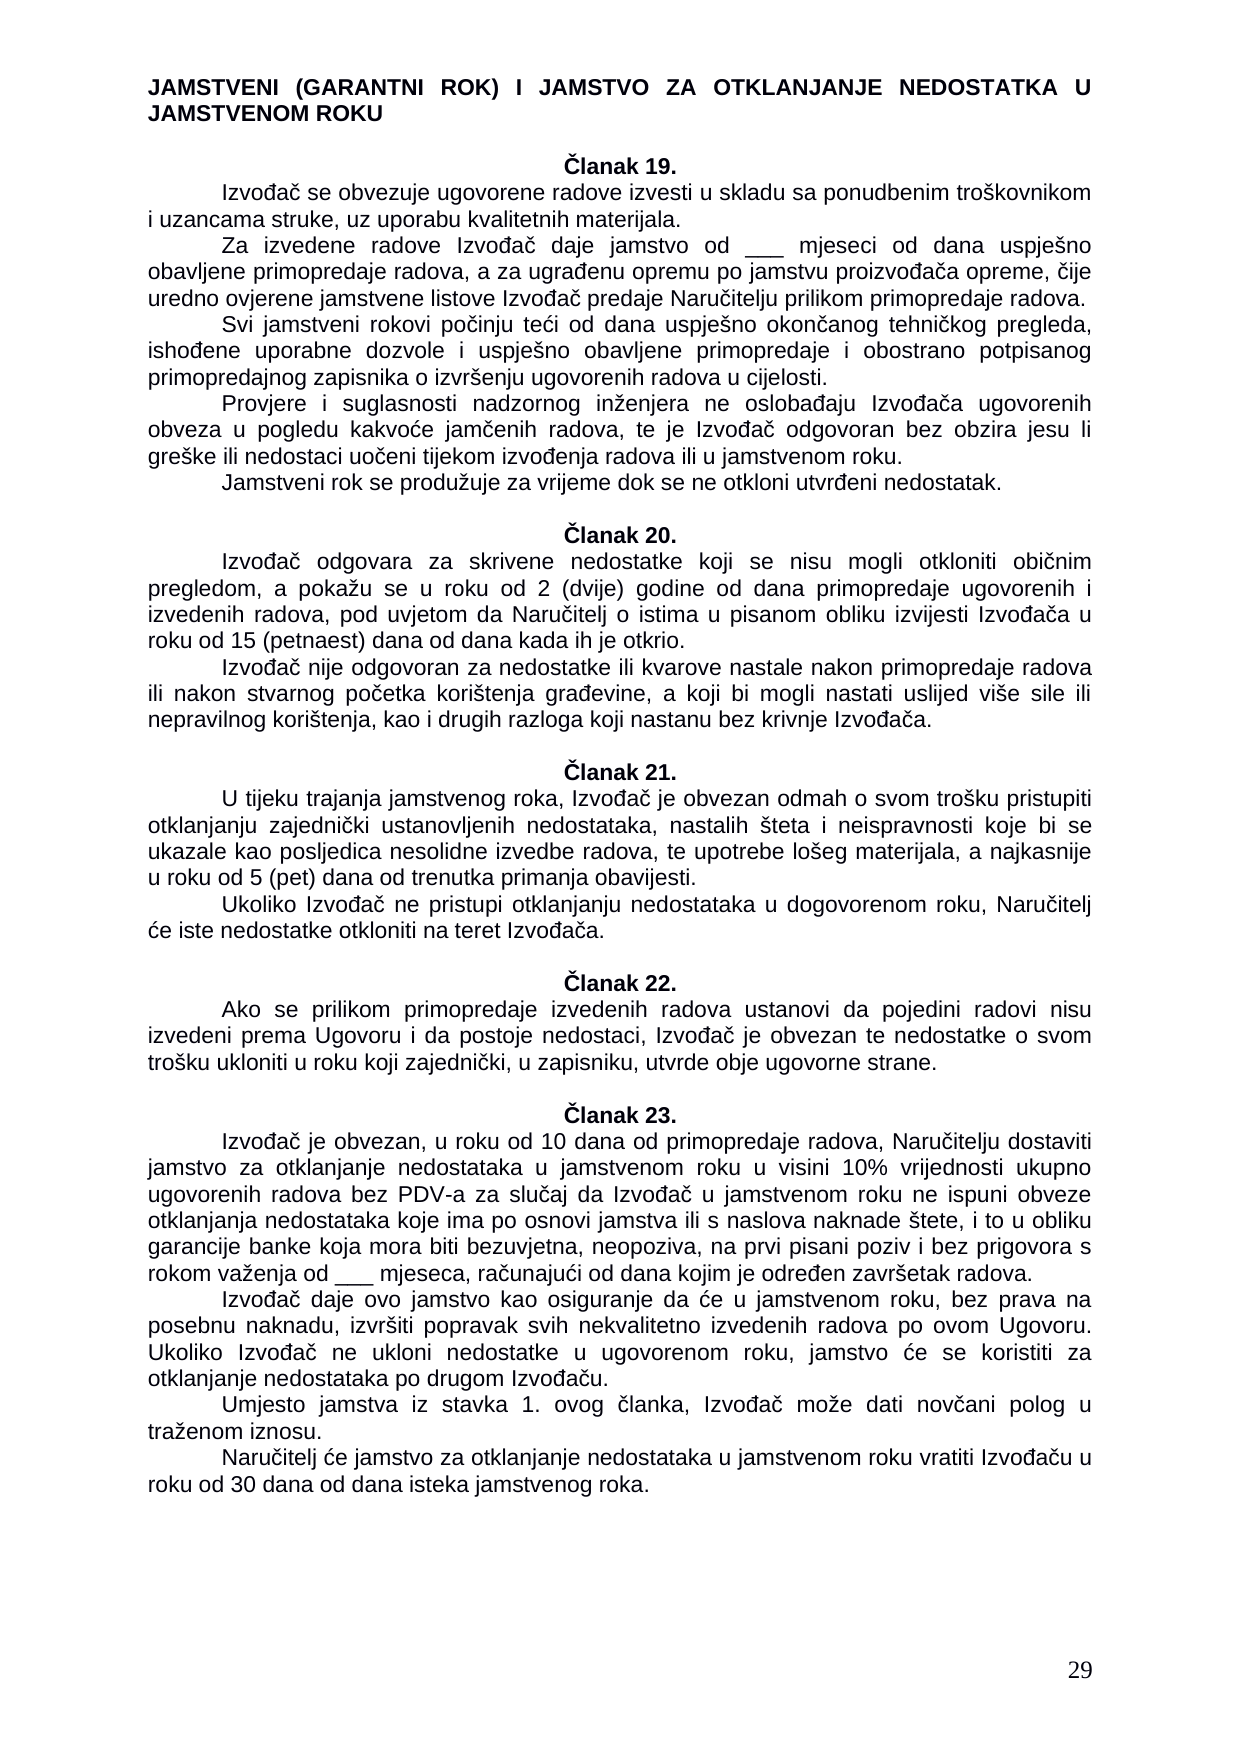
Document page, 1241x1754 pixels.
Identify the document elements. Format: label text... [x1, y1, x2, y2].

text Svi jamstveni rokovi počinju teći od dana uspješno okončanog tehničkog pregleda, ishođene uporabne dozvole i uspješno obavljene primopredaje i obostrano potpisanog primopredajnog zapisnika o izvršenju ugovorenih radova u cijelosti. [148, 311, 1092, 390]
text Članak 23. [148, 1102, 1092, 1128]
text Izvođač daje ovo jamstvo kao osiguranje da će u jamstvenom roku, bez prava na posebnu naknadu, izvršiti popravak svih nekvalitetno izvedenih radova po ovom Ugovoru. Ukoliko Izvođač ne ukloni nedostatke u ugovorenom roku, jamstvo će se koristiti za otklanjanje nedostataka po drugom Izvođaču. [148, 1286, 1092, 1391]
text Za izvedene radove Izvođač daje jamstvo od ___ mjeseci od dana uspješno obavljene primopredaje radova, a za ugrađenu opremu po jamstvu proizvođača opreme, čije uredno ovjerene jamstvene listove Izvođač predaje Naručitelju prilikom primopredaje radova. [148, 232, 1092, 311]
text Provjere i suglasnosti nadzornog inženjera ne oslobađaju Izvođača ugovorenih obveza u pogledu kakvoće jamčenih radova, te je Izvođač odgovoran bez obzira jesu li greške ili nedostaci uočeni tijekom izvođenja radova ili u jamstvenom roku. [148, 390, 1092, 469]
text U tijeku trajanja jamstvenog roka, Izvođač je obvezan odmah o svom trošku pristupiti otklanjanju zajednički ustanovljenih nedostataka, nastalih šteta i neispravnosti koje bi se ukazale kao posljedica nesolidne izvedbe radova, te upotrebe lošeg materijala, a najkasnije u roku od 5 (pet) dana od trenutka primanja obavijesti. [148, 785, 1092, 891]
text Ako se prilikom primopredaje izvedenih radova ustanovi da pojedini radovi nisu izvedeni prema Ugovoru i da postoje nedostaci, Izvođač je obvezan te nedostatke o svom trošku ukloniti u roku koji zajednički, u zapisniku, utvrde obje ugovorne strane. [148, 996, 1092, 1075]
text Članak 21. [148, 759, 1092, 785]
text Članak 19. [148, 153, 1092, 179]
text JAMSTVENI (GARANTNI ROK) I JAMSTVO ZA OTKLANJANJE NEDOSTATKA U JAMSTVENOM ROKU [148, 74, 1092, 126]
text Članak 20. [148, 522, 1092, 548]
text Ukoliko Izvođač ne pristupi otklanjanju nedostataka u dogovorenom roku, Naručitelj će iste nedostatke otkloniti na teret Izvođača. [148, 891, 1092, 943]
text Izvođač je obvezan, u roku od 10 dana od primopredaje radova, Naručitelju dostaviti jamstvo za otklanjanje nedostataka u jamstvenom roku u visini 10% vrijednosti ukupno ugovorenih radova bez PDV-a za slučaj da Izvođač u jamstvenom roku ne ispuni obveze otklanjanja nedostataka koje ima po osnovi jamstva ili s naslova naknade štete, i to u obliku garancije banke koja mora biti bezuvjetna, neopoziva, na prvi pisani poziv i bez prigovora s rokom važenja od ___ mjeseca, računajući od dana kojim je određen završetak radova. [148, 1128, 1092, 1286]
text Naručitelj će jamstvo za otklanjanje nedostataka u jamstvenom roku vratiti Izvođaču u roku od 30 dana od dana isteka jamstvenog roka. [148, 1444, 1092, 1497]
text Izvođač odgovara za skrivene nedostatke koji se nisu mogli otkloniti običnim pregledom, a pokažu se u roku od 2 (dvije) godine od dana primopredaje ugovorenih i izvedenih radova, pod uvjetom da Naručitelj o istima u pisanom obliku izvijesti Izvođača u roku od 15 (petnaest) dana od dana kada ih je otkrio. [148, 548, 1092, 653]
text Izvođač nije odgovoran za nedostatke ili kvarove nastale nakon primopredaje radova ili nakon stvarnog početka korištenja građevine, a koji bi mogli nastati uslijed više sile ili nepravilnog korištenja, kao i drugih razloga koji nastanu bez krivnje Izvođača. [148, 653, 1092, 733]
text Umjesto jamstva iz stavka 1. ovog članka, Izvođač može dati novčani polog u traženom iznosu. [148, 1391, 1092, 1444]
text Izvođač se obvezuje ugovorene radove izvesti u skladu sa ponudbenim troškovnikom i uzancama struke, uz uporabu kvalitetnih materijala. [148, 179, 1092, 232]
text Članak 22. [148, 970, 1092, 996]
text Jamstveni rok se produžuje za vrijeme dok se ne otkloni utvrđeni nedostatak. [148, 469, 1092, 495]
